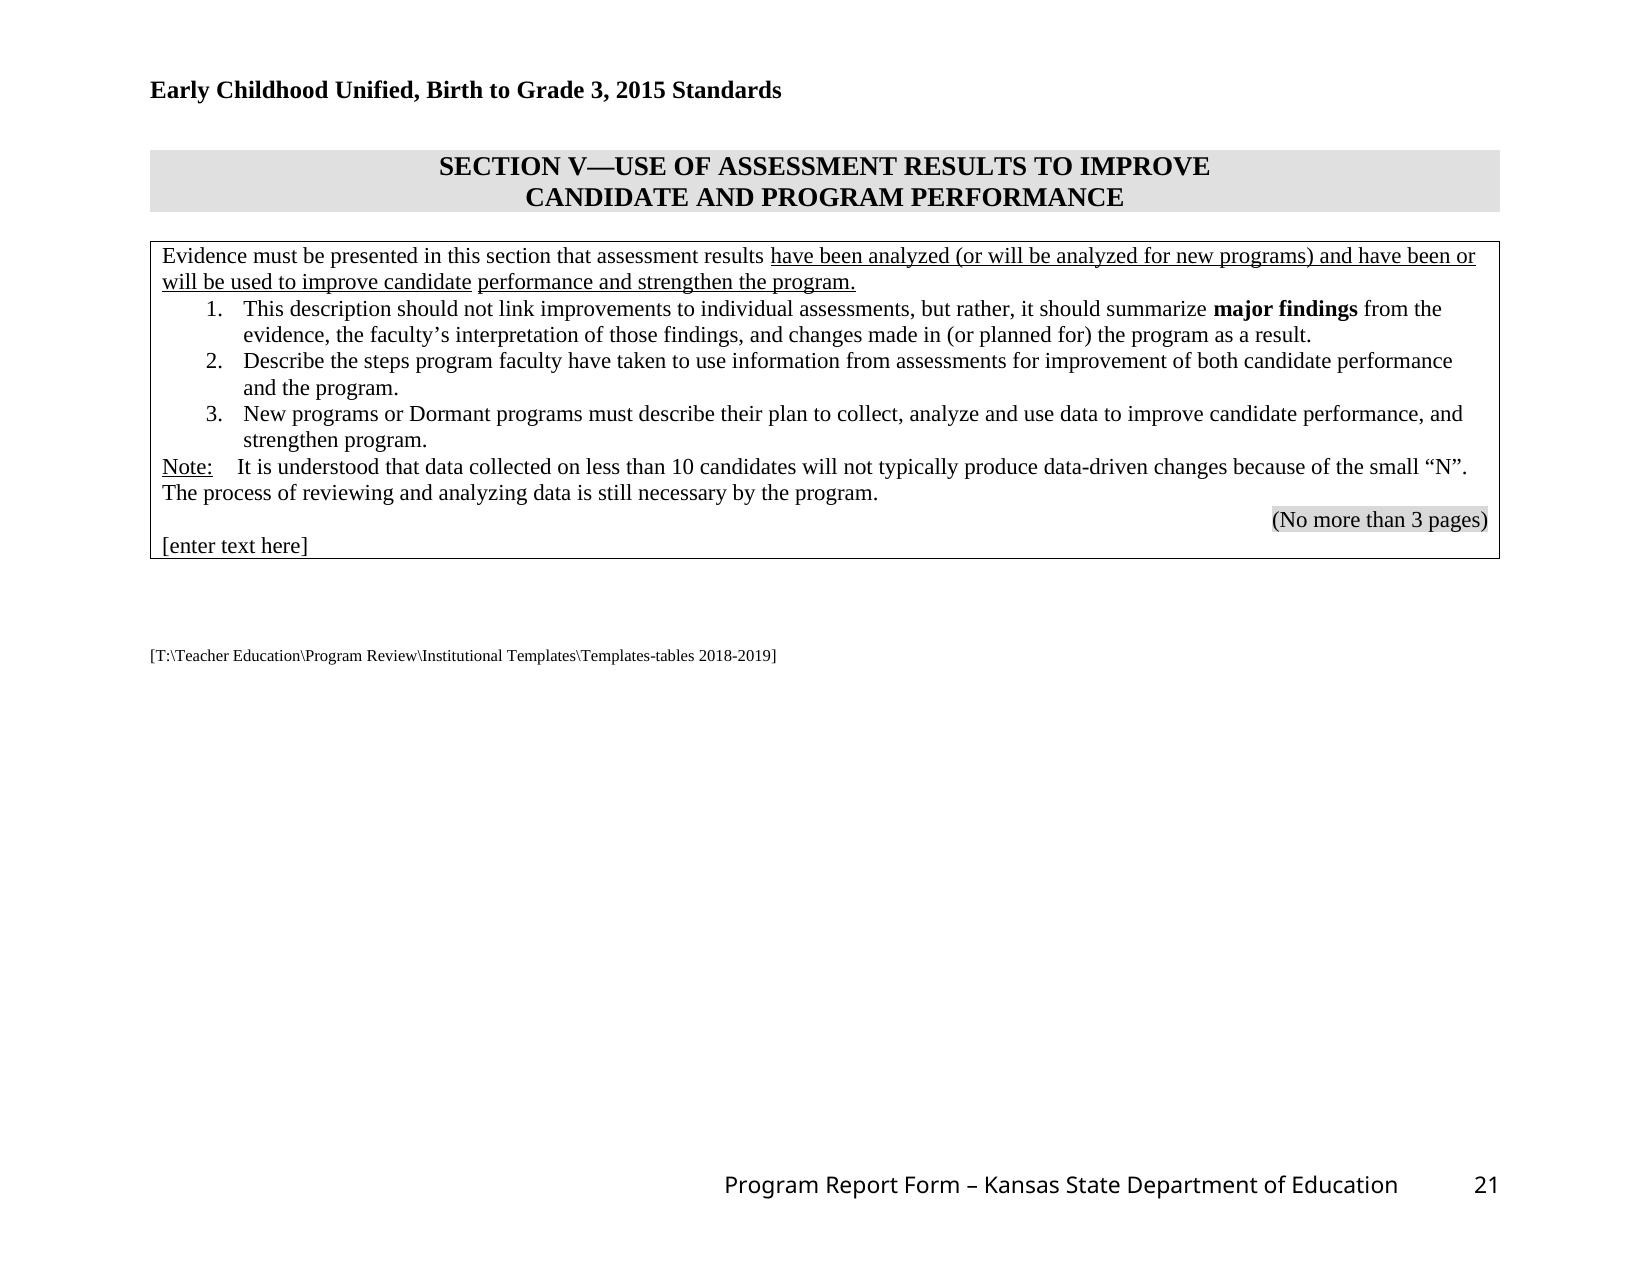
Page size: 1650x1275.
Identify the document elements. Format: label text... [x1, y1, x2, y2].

text CANDIDATE AND PROGRAM PERFORMANCE [150, 181, 1500, 212]
table_header Evidence must be presented in this section that assessment results have been analyzed (or will be analyzed for new programs) and have been or will be used to improve candidate performance and strengthen the program. This description should not link improvements to individual assessments, but rather, it should summarize major findings from the evidence, the faculty’s interpretation of those findings, and changes made in (or planned for) the program as a result. Describe the steps program faculty have taken to use information from assessments for improvement of both candidate performance and the program. New programs or Dormant programs must describe their plan to collect, analyze and use data to improve candidate performance, and strengthen program. Note: It is understood that data collected on less than 10 candidates will not typically produce data-driven changes because of the small “N”. The process of reviewing and analyzing data is still necessary by the program. (No more than 3 pages) [enter text here] [151, 242, 1499, 558]
text [T:\Teacher Education\Program Review\Institutional Templates\Templates-tables 2018-2019] [150, 646, 1500, 665]
text SECTION V—USE OF ASSESSMENT RESULTS TO IMPROVE [150, 150, 1500, 181]
